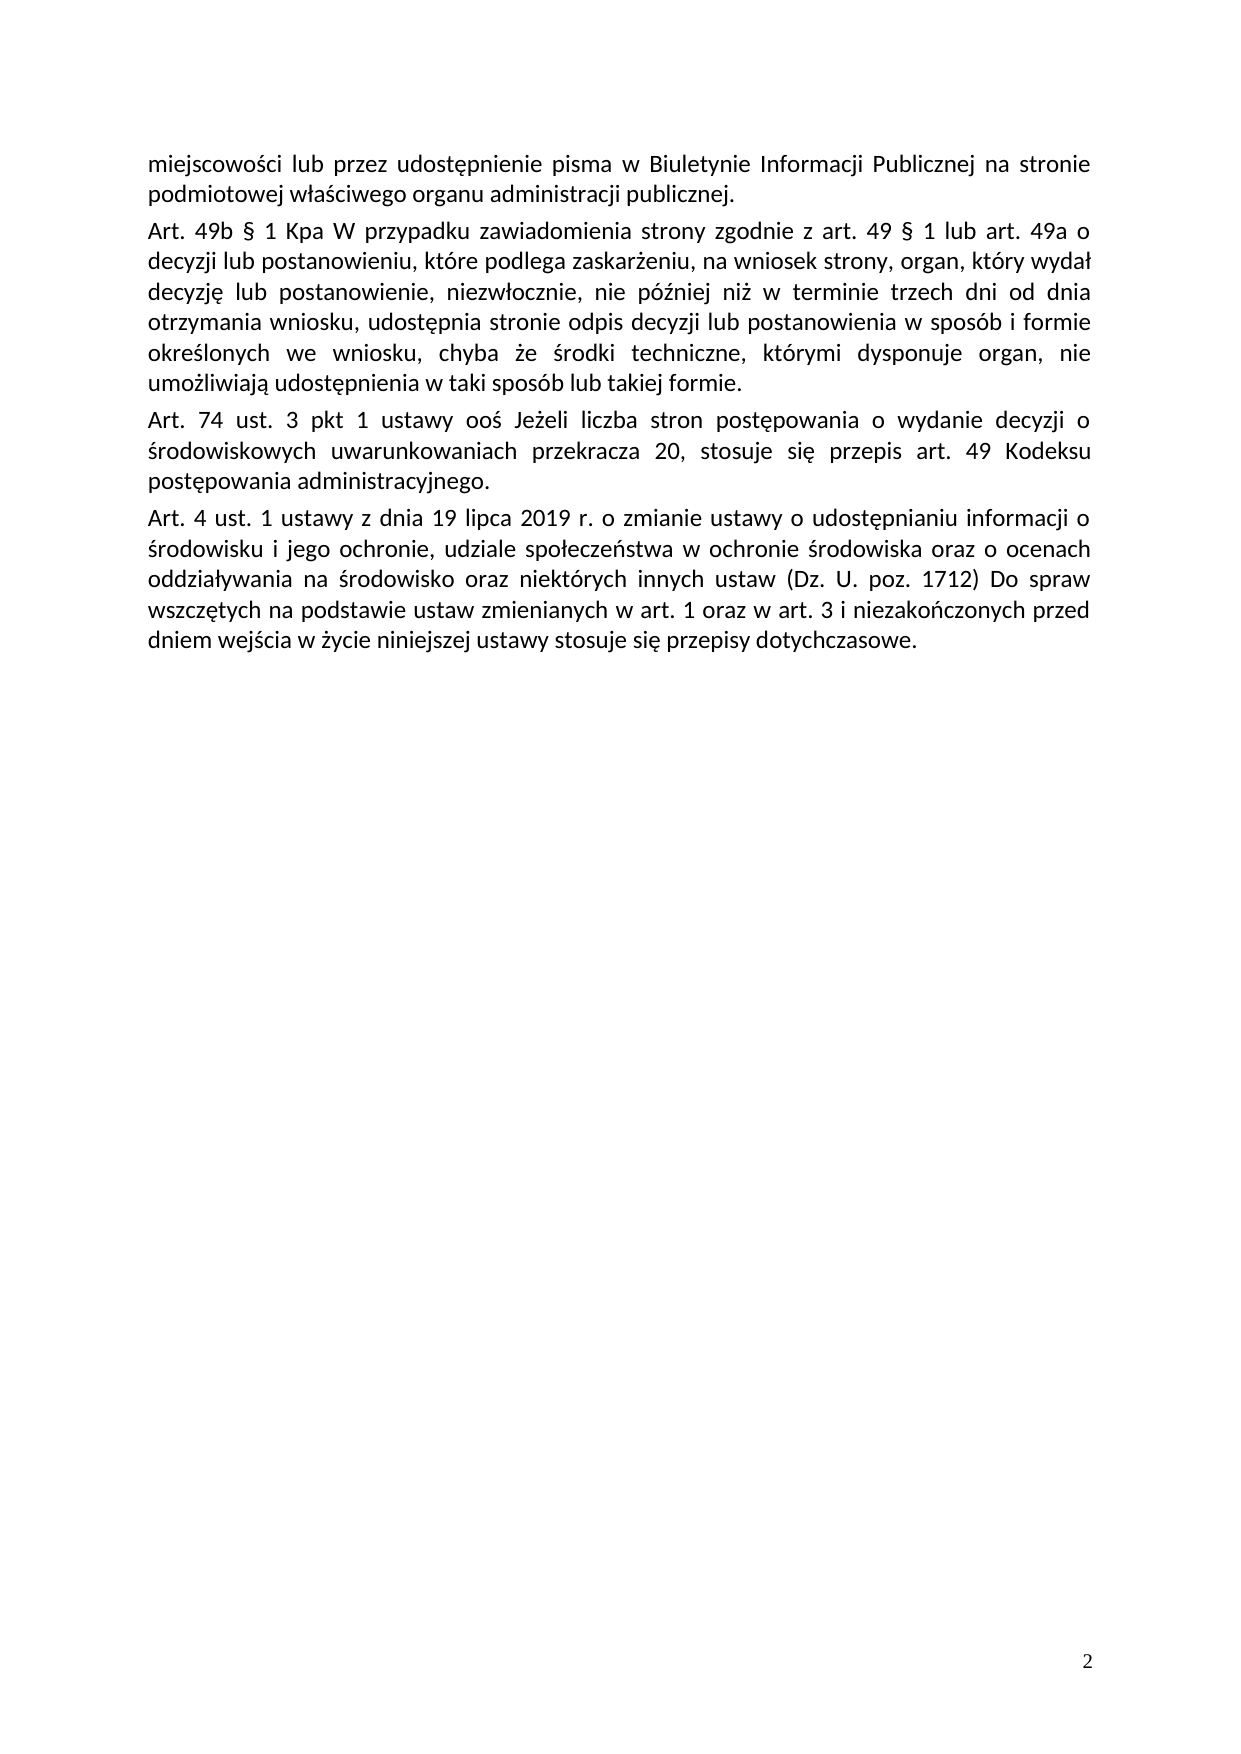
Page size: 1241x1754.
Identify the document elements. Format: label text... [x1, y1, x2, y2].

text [148, 148, 1092, 209]
text Art. 49b § 1 Kpa W przypadku zawiadomienia strony zgodnie z art. 49 § 1 lub art. 49a o decyzji lub postanowieniu, które podlega zaskarżeniu, na wniosek strony, organ, który wydał decyzję lub postanowienie, niezwłocznie, nie później niż w terminie trzech dni od dnia otrzymania wniosku, udostępnia stronie odpis decyzji lub postanowienia w sposób i formie określonych we wniosku, chyba że środki techniczne, którymi dysponuje organ, nie umożliwiają udostępnienia w taki sposób lub takiej formie. [148, 215, 1092, 398]
text Art. 74 ust. 3 pkt 1 ustawy ooś Jeżeli liczba stron postępowania o wydanie decyzji o środowiskowych uwarunkowaniach przekracza 20, stosuje się przepis art. 49 Kodeksu postępowania administracyjnego. [148, 404, 1092, 496]
text Art. 4 ust. 1 ustawy z dnia 19 lipca 2019 r. o zmianie ustawy o udostępnianiu informacji o środowisku i jego ochronie, udziale społeczeństwa w ochronie środowiska oraz o ocenach oddziaływania na środowisko oraz niektórych innych ustaw (Dz. U. poz. 1712) Do spraw wszczętych na podstawie ustaw zmienianych w art. 1 oraz w art. 3 i niezakończonych przed dniem wejścia w życie niniejszej ustawy stosuje się przepisy dotychczasowe. [148, 502, 1092, 655]
